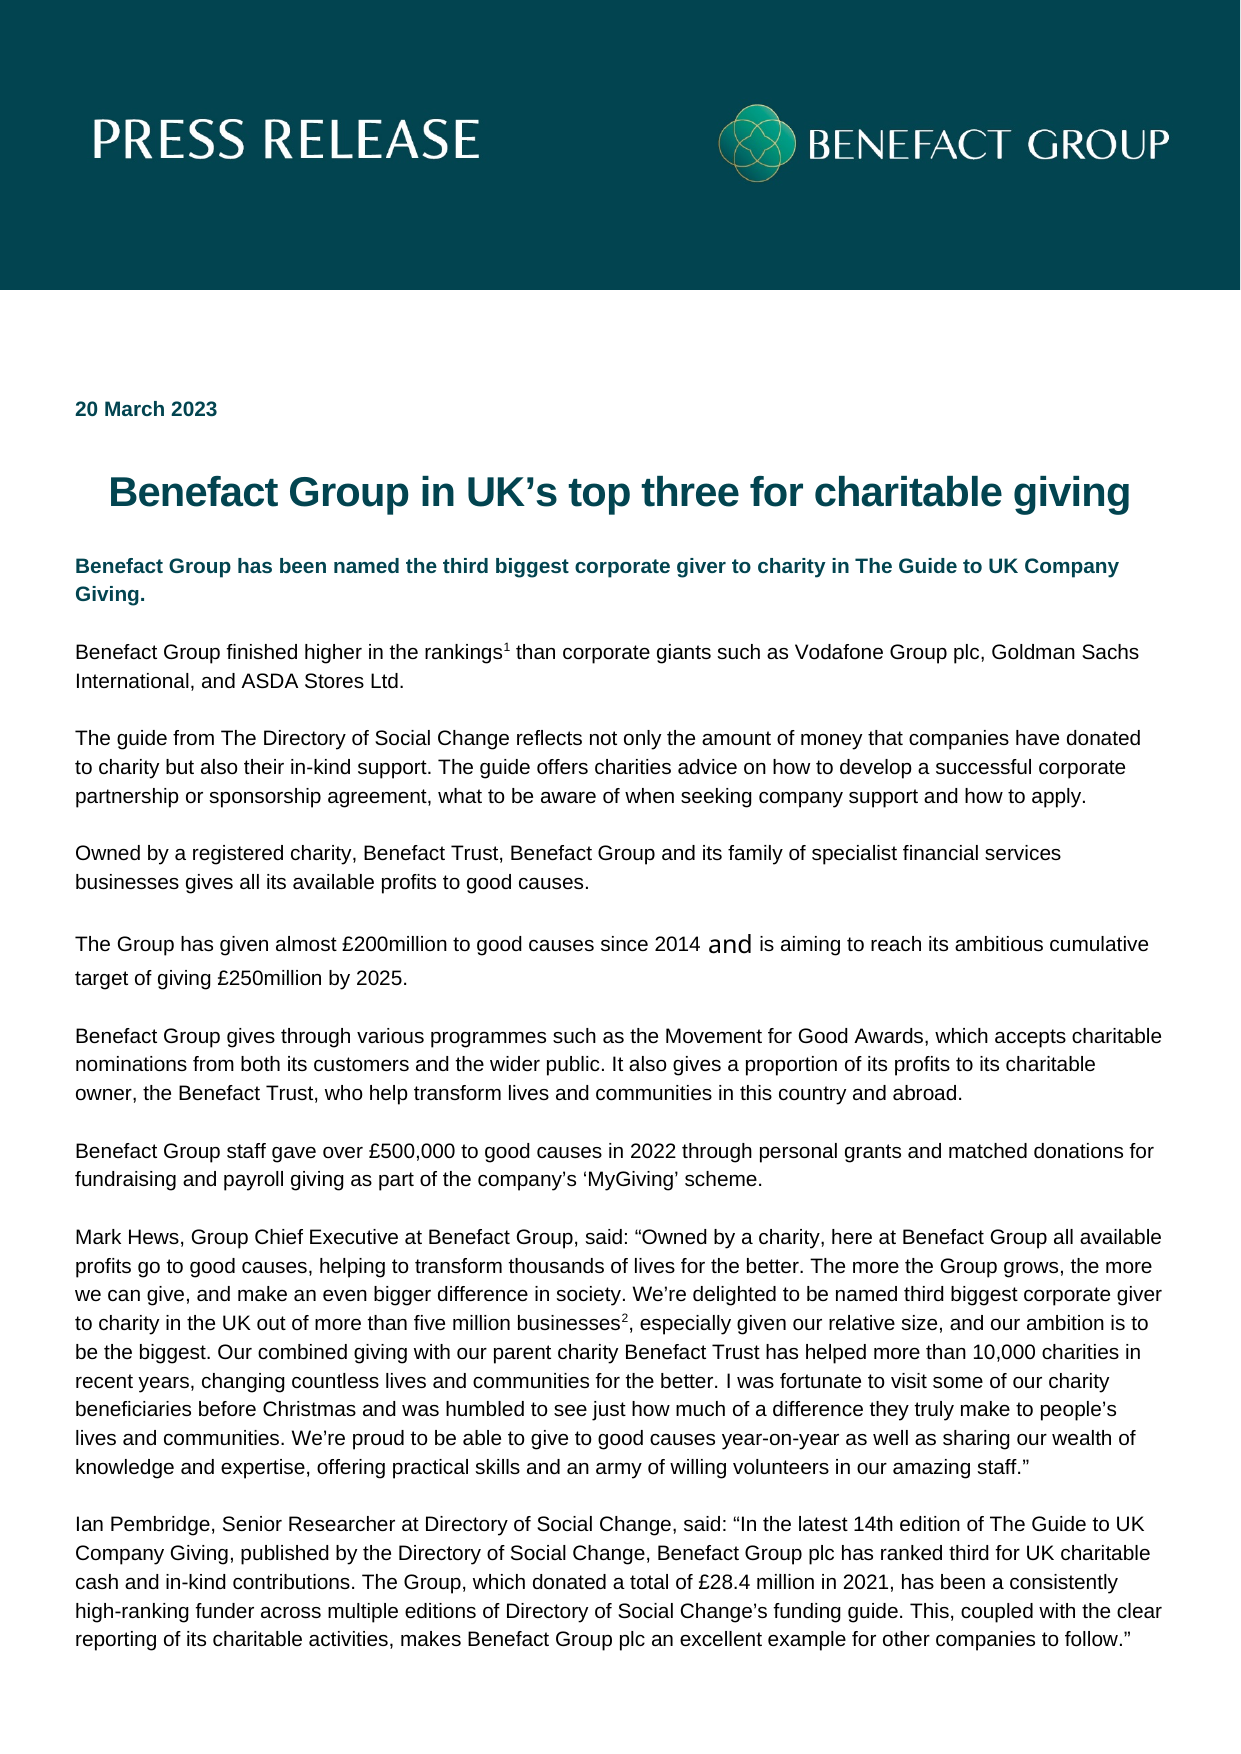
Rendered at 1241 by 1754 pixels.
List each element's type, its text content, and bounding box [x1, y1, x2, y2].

text Ian Pembridge, Senior Researcher at Directory of Social Change, said: “In the latest 14th edition of The Guide to UK Company Giving, published by the Directory of Social Change, Benefact Group plc has ranked third for UK charitable cash and in-kind contributions. The Group, which donated a total of £28.4 million in 2021, has been a consistently high-ranking funder across multiple editions of Directory of Social Change’s funding guide. This, coupled with the clear reporting of its charitable activities, makes Benefact Group plc an excellent example for other companies to follow.” [75, 1512, 1165, 1651]
text Benefact Group staff gave over £500,000 to good causes in 2022 through personal grants and matched donations for fundraising and payroll giving as part of the company’s ‘MyGiving’ scheme. [75, 1138, 1165, 1191]
text Benefact Group in UK’s top three for charitable giving [75, 467, 1165, 515]
text Benefact Group has been named the third biggest corporate giver to charity in The Guide to UK Company Giving. [75, 553, 1165, 606]
text 20 March 2023 [75, 397, 1165, 421]
text Owned by a registered charity, Benefact Trust, Benefact Group and its family of specialist financial services businesses gives all its available profits to good causes. [75, 841, 1165, 894]
text The Group has given almost £200million to good causes since 2014 and is aiming to reach its ambitious cumulative target of giving £250million by 2025. [75, 927, 1165, 990]
text Benefact Group gives through various programmes such as the Movement for Good Awards, which accepts charitable nominations from both its customers and the wider public. It also gives a proportion of its profits to its charitable owner, the Benefact Trust, who help transform lives and communities in this country and abroad. [75, 1023, 1165, 1105]
picture [0, 0, 1241, 290]
text Benefact Group finished higher in the rankings1 than corporate giants such as Vodafone Group plc, Goldman Sachs International, and ASDA Stores Ltd. [75, 640, 1165, 692]
text The guide from The Directory of Social Change reflects not only the amount of money that companies have donated to charity but also their in-kind support. The guide offers charities advice on how to develop a successful corporate partnership or sponsorship agreement, what to be aware of when seeking company support and how to apply. [75, 726, 1165, 807]
text Mark Hews, Group Chief Executive at Benefact Group, said: “Owned by a charity, here at Benefact Group all available profits go to good causes, helping to transform thousands of lives for the better. The more the Group grows, the more we can give, and make an even bigger difference in society. We’re delighted to be named third biggest corporate giver to charity in the UK out of more than five million businesses2, especially given our relative size, and our ambition is to be the biggest. Our combined giving with our parent charity Benefact Trust has helped more than 10,000 charities in recent years, changing countless lives and communities for the better. I was fortunate to visit some of our charity beneficiaries before Christmas and was humbled to see just how much of a difference they truly make to people’s lives and communities. We’re proud to be able to give to good causes year-on-year as well as sharing our wealth of knowledge and expertise, offering practical skills and an army of willing volunteers in our amazing staff.” [75, 1225, 1165, 1479]
